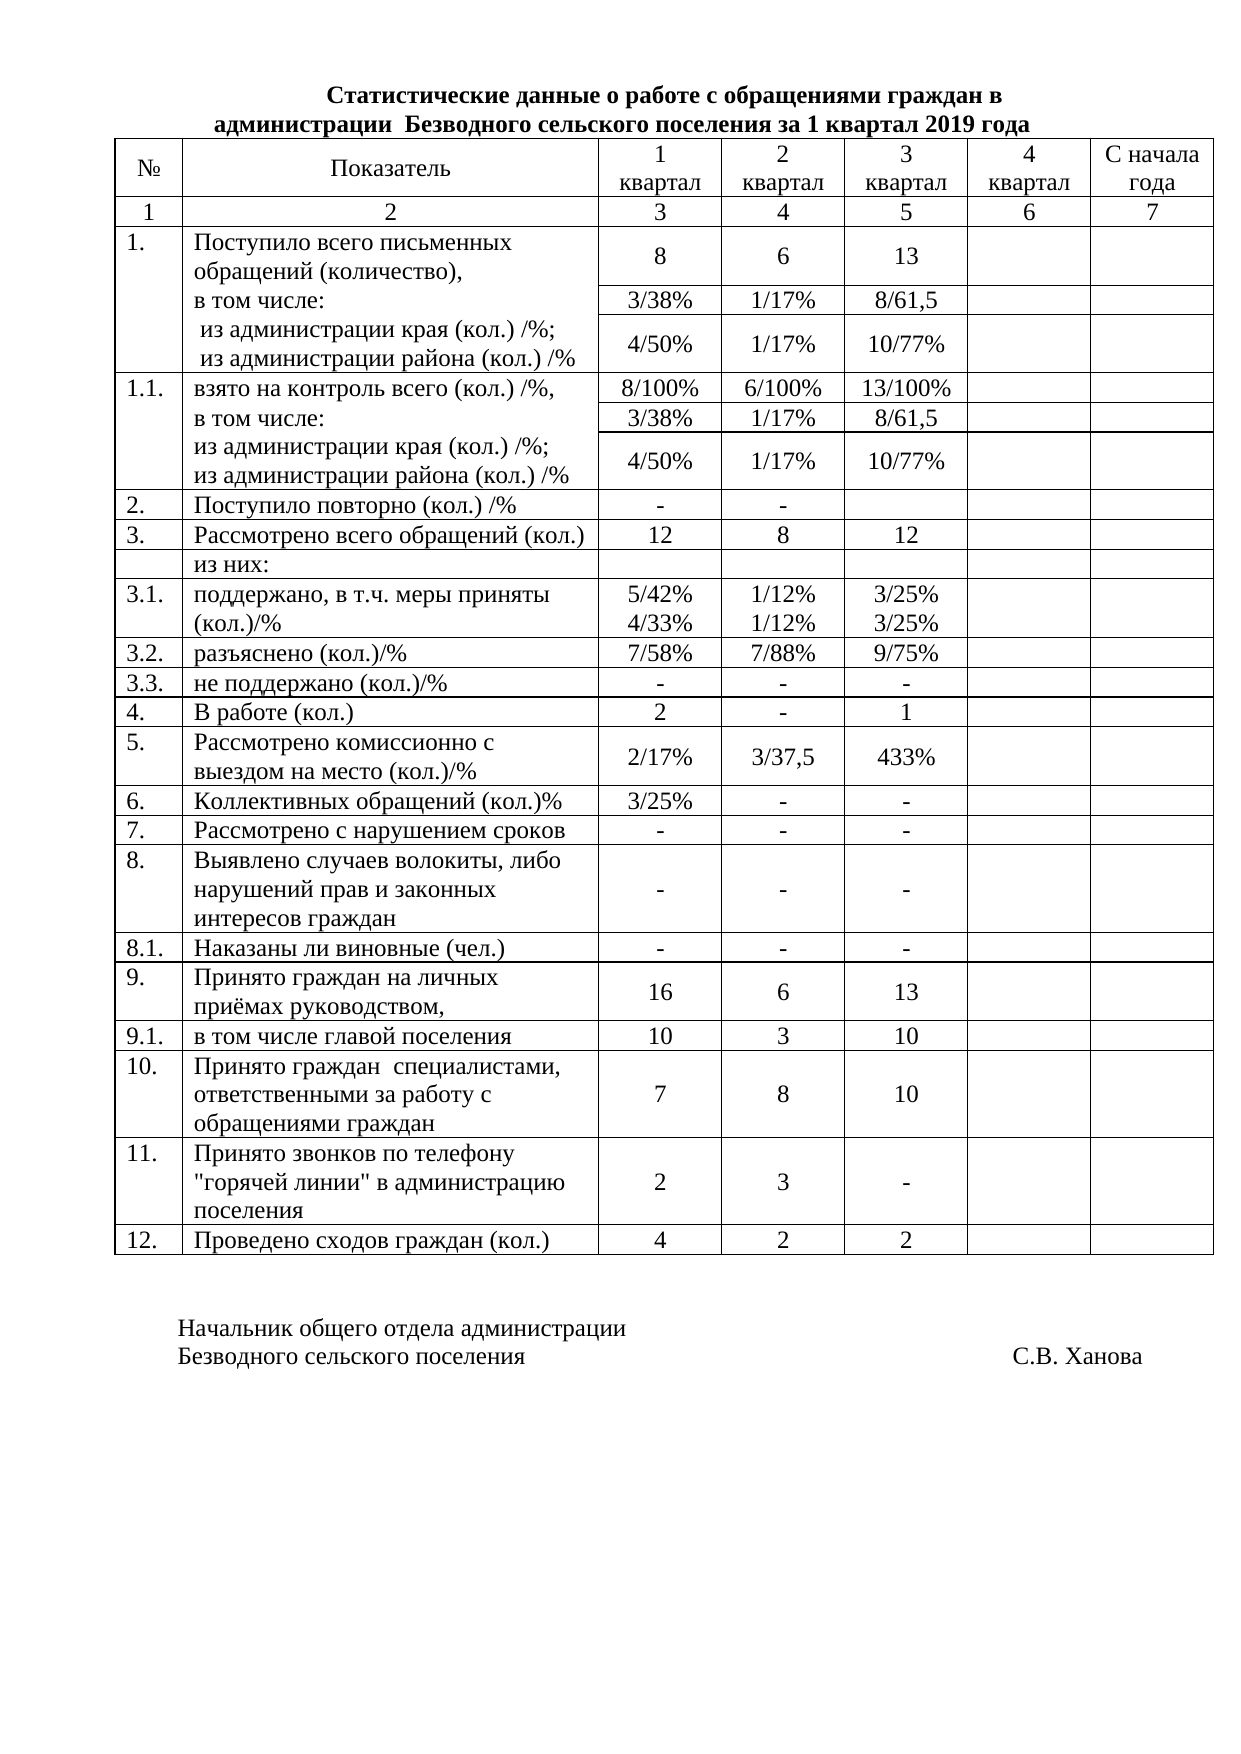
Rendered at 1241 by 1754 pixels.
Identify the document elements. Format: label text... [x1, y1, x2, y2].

table_cell 1 [116, 197, 182, 226]
table_cell 10. [116, 1051, 182, 1137]
table_cell 4. [116, 698, 182, 726]
table_cell 8 [599, 227, 721, 284]
table_cell 1/17% [722, 433, 844, 489]
table_cell 8. [116, 845, 182, 932]
table_cell 2 [599, 1138, 721, 1224]
table_cell [968, 227, 1090, 284]
table_cell Рассмотрено всего обращений (кол.) [183, 520, 598, 548]
table_cell 6/100% [722, 373, 844, 402]
table_cell не поддержано (кол.)/% [183, 668, 598, 696]
table_cell Принято граждан специалистами, ответственными за работу с обращениями граждан [183, 1051, 598, 1137]
table_cell 9/75% [845, 638, 967, 667]
table_cell 8/61,5 [845, 286, 967, 314]
table_cell [968, 579, 1090, 637]
table_cell 12 [845, 520, 967, 548]
table_cell [1091, 373, 1213, 402]
table_cell 6. [116, 786, 182, 814]
table_cell - [845, 845, 967, 932]
table_cell 10/77% [845, 315, 967, 372]
table_cell [968, 550, 1090, 578]
table_cell - [722, 668, 844, 696]
table_cell 3/25% 3/25% [845, 579, 967, 637]
table_cell [1091, 786, 1213, 814]
table_cell [968, 668, 1090, 696]
table_cell [968, 490, 1090, 519]
table_cell - [722, 698, 844, 726]
table_cell - [599, 816, 721, 844]
table_cell Принято граждан на личных приёмах руководством, [183, 963, 598, 1020]
table_cell 2 [599, 698, 721, 726]
table_cell 3/38% [599, 403, 721, 431]
table_cell Наказаны ли виновные (чел.) [183, 933, 598, 961]
table_cell [968, 1138, 1090, 1224]
table_cell 1 [845, 698, 967, 726]
table_cell [968, 403, 1090, 431]
table_cell Показатель [183, 139, 598, 196]
table_cell - [845, 668, 967, 696]
table_cell [1091, 403, 1213, 431]
table_cell С начала года [1091, 139, 1213, 196]
table_cell 8 [722, 1051, 844, 1137]
table_cell Рассмотрено комиссионно с выездом на место (кол.)/% [183, 727, 598, 785]
table_cell [968, 1051, 1090, 1137]
table_cell - [845, 816, 967, 844]
table_cell 4/50% [599, 433, 721, 489]
table_cell 16 [599, 963, 721, 1020]
table_cell [968, 315, 1090, 372]
table_cell 3/37,5 [722, 727, 844, 785]
table_cell 4 квартал [968, 139, 1090, 196]
table_cell [968, 520, 1090, 548]
table_cell [599, 550, 721, 578]
table_cell 8/61,5 [845, 403, 967, 431]
table_cell 3/38% [599, 286, 721, 314]
table_cell - [599, 668, 721, 696]
table_cell 7 [599, 1051, 721, 1137]
table_cell [845, 550, 967, 578]
table_cell 5 [845, 197, 967, 226]
table_cell Проведено сходов граждан (кол.) [183, 1225, 598, 1254]
table_cell 13 [845, 963, 967, 1020]
table_cell 8/100% [599, 373, 721, 402]
table_cell [1091, 520, 1213, 548]
table_cell 1/17% [722, 403, 844, 431]
table_cell 3 квартал [845, 139, 967, 196]
table_cell [1091, 227, 1213, 284]
table_cell 10/77% [845, 433, 967, 489]
table_cell [968, 373, 1090, 402]
table_cell - [722, 786, 844, 814]
table_cell [1091, 490, 1213, 519]
table_cell 2 [722, 1225, 844, 1254]
table_cell 6 [722, 227, 844, 284]
table_cell [1091, 433, 1213, 489]
table_cell 10 [845, 1021, 967, 1050]
table_cell 1/12% 1/12% [722, 579, 844, 637]
table_cell 1 квартал [599, 139, 721, 196]
table_cell № [116, 139, 182, 196]
table_cell 5. [116, 727, 182, 785]
table_cell 4 [599, 1225, 721, 1254]
table_cell - [722, 933, 844, 961]
text Безводного сельского поселения С.В. Ханова [177, 1341, 1152, 1370]
table_cell 3 [722, 1021, 844, 1050]
table_cell 3.2. [116, 638, 182, 667]
table_cell [968, 1225, 1090, 1254]
table_cell 1.1. [116, 373, 182, 489]
table_cell [968, 845, 1090, 932]
table_cell [968, 638, 1090, 667]
table_cell [1091, 727, 1213, 785]
table_cell [1091, 286, 1213, 314]
table_cell 7/88% [722, 638, 844, 667]
table_cell 6 [968, 197, 1090, 226]
table_cell - [722, 490, 844, 519]
table_cell 2 квартал [722, 139, 844, 196]
table_cell [1091, 638, 1213, 667]
table_cell - [845, 1138, 967, 1224]
table_cell в том числе главой поселения [183, 1021, 598, 1050]
table_cell 6 [722, 963, 844, 1020]
table_cell 4 [722, 197, 844, 226]
table_cell [1091, 668, 1213, 696]
table_cell [722, 550, 844, 578]
table_cell 2/17% [599, 727, 721, 785]
table_cell - [599, 845, 721, 932]
table_cell 4/50% [599, 315, 721, 372]
table_cell [968, 286, 1090, 314]
table_cell В работе (кол.) [183, 698, 598, 726]
table_cell [968, 786, 1090, 814]
table_cell [968, 1021, 1090, 1050]
table_cell 8.1. [116, 933, 182, 961]
table_cell 13 [845, 227, 967, 284]
table_cell 3. [116, 520, 182, 548]
table_cell [1091, 963, 1213, 1020]
table_cell [1091, 816, 1213, 844]
table_cell [968, 727, 1090, 785]
table_cell [968, 698, 1090, 726]
table_cell [1091, 1138, 1213, 1224]
table_cell [1091, 1051, 1213, 1137]
table_cell [1091, 698, 1213, 726]
table_cell 7/58% [599, 638, 721, 667]
table_cell 9. [116, 963, 182, 1020]
table_cell [1091, 1225, 1213, 1254]
table_cell взято на контроль всего (кол.) /%, [183, 373, 598, 402]
table_cell 12. [116, 1225, 182, 1254]
table_cell - [845, 933, 967, 961]
text Начальник общего отдела администрации [177, 1313, 1152, 1341]
table_cell 5/42% 4/33% [599, 579, 721, 637]
table_cell 1/17% [722, 286, 844, 314]
table_cell [968, 933, 1090, 961]
table_cell 3 [599, 197, 721, 226]
table_cell 10 [599, 1021, 721, 1050]
table_cell 1/17% [722, 315, 844, 372]
table_header Статистические данные о работе с обращениями граждан в администрации Безводного сельского поселения за 1 квартал 2019 года [115, 80, 1214, 138]
table_cell Рассмотрено с нарушением сроков [183, 816, 598, 844]
table_cell 10 [845, 1051, 967, 1137]
table_cell - [599, 933, 721, 961]
table_cell Поступило всего письменных обращений (количество), [183, 227, 598, 284]
table_cell [968, 816, 1090, 844]
table_cell [968, 963, 1090, 1020]
table_cell 7 [1091, 197, 1213, 226]
table_cell 3.1. [116, 579, 182, 637]
table_cell 13/100% [845, 373, 967, 402]
table_cell 2. [116, 490, 182, 519]
table_cell [1091, 315, 1213, 372]
table_cell Коллективных обращений (кол.)% [183, 786, 598, 814]
table_cell [1091, 579, 1213, 637]
table_cell 1. [116, 227, 182, 372]
table_cell - [845, 786, 967, 814]
table_cell в том числе: из администрации края (кол.) /%; из администрации района (кол.) /% [183, 285, 598, 372]
table_cell из них: [183, 550, 598, 578]
table_cell 3/25% [599, 786, 721, 814]
table_cell [1091, 550, 1213, 578]
table_cell 3 [722, 1138, 844, 1224]
table_cell Поступило повторно (кол.) /% [183, 490, 598, 519]
table_cell 433% [845, 727, 967, 785]
table_cell [1091, 1021, 1213, 1050]
table_cell 3.3. [116, 668, 182, 696]
table_cell Выявлено случаев волокиты, либо нарушений прав и законных интересов граждан [183, 845, 598, 932]
table_cell в том числе: из администрации края (кол.) /%; из администрации района (кол.) /% [183, 402, 598, 489]
table_cell [968, 433, 1090, 489]
table_cell поддержано, в т.ч. меры приняты (кол.)/% [183, 579, 598, 637]
table_cell 7. [116, 816, 182, 844]
table_cell 11. [116, 1138, 182, 1224]
table_cell 2 [845, 1225, 967, 1254]
table_cell - [722, 845, 844, 932]
table_cell [1091, 933, 1213, 961]
table_cell [116, 550, 182, 578]
table_cell - [722, 816, 844, 844]
table_cell 12 [599, 520, 721, 548]
table_cell разъяснено (кол.)/% [183, 638, 598, 667]
table_cell [845, 490, 967, 519]
table_cell 2 [183, 197, 598, 226]
table_cell 8 [722, 520, 844, 548]
table_cell - [599, 490, 721, 519]
table_cell 9.1. [116, 1021, 182, 1050]
table_cell [1091, 845, 1213, 932]
table_cell Принято звонков по телефону "горячей линии" в администрацию поселения [183, 1138, 598, 1224]
